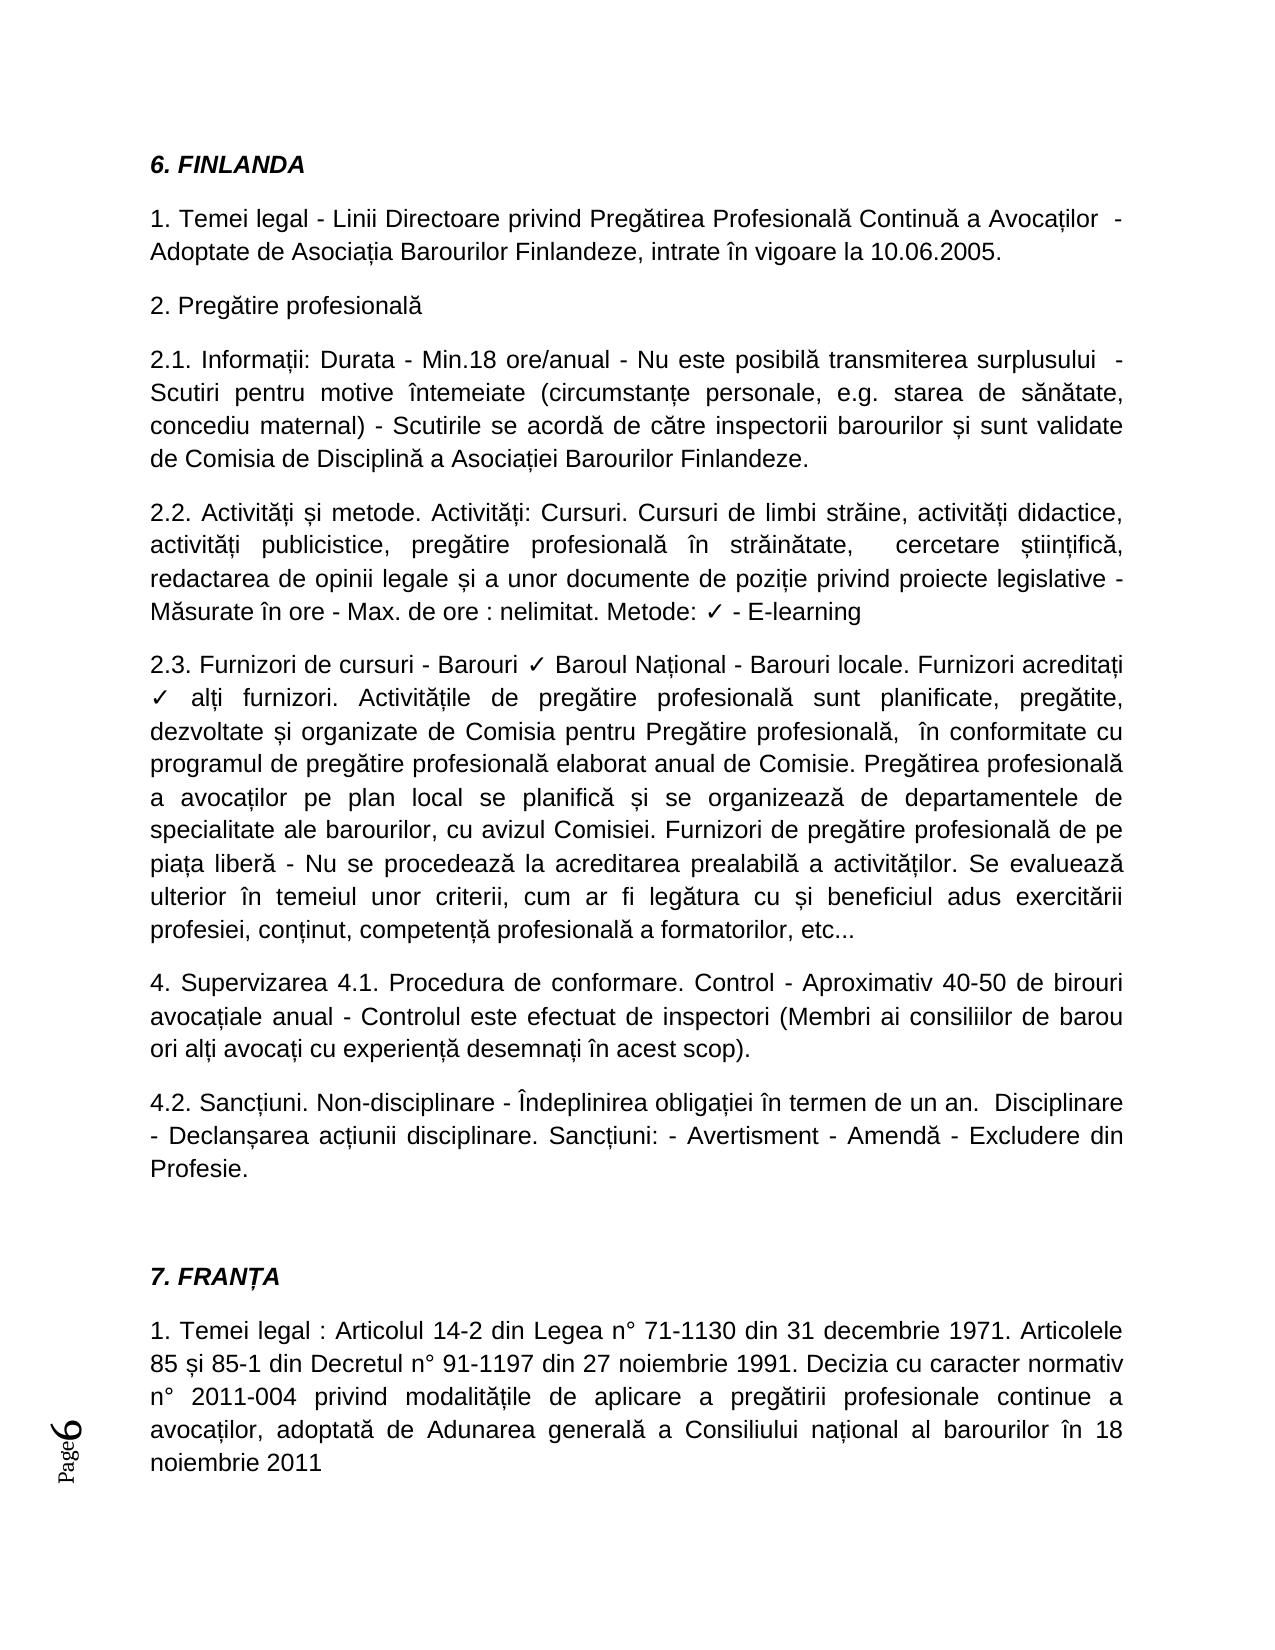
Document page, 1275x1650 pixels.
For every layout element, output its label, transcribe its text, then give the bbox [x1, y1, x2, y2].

text 1. Temei legal : Articolul 14-2 din Legea n° 71-1130 din 31 decembrie 1971. Articolele 85 și 85-1 din Decretul n° 91-1197 din 27 noiembrie 1991. Decizia cu caracter normativ n° 2011-004 privind modalitățile de aplicare a pregătirii profesionale continue a avocaților, adoptată de Adunarea generală a Consiliului național al barourilor în 18 noiembrie 2011 [150, 1316, 1125, 1477]
text 1. Temei legal - Linii Directoare privind Pregătirea Profesională Continuă a Avocaților - Adoptate de Asociația Barourilor Finlandeze, intrate în vigoare la 10.06.2005. [150, 204, 1125, 266]
text 4.2. Sancțiuni. Non-disciplinare - Îndeplinirea obligației în termen de un an. Disciplinare - Declanșarea acțiunii disciplinare. Sancțiuni: - Avertisment - Amendă - Excludere din Profesie. [150, 1088, 1125, 1183]
text 4. Supervizarea 4.1. Procedura de conformare. Control - Aproximativ 40-50 de birouri avocațiale anual - Controlul este efectuat de inspectori (Membri ai consiliilor de barou ori alți avocați cu experiență desemnați în acest scop). [150, 968, 1125, 1063]
text 2. Pregătire profesională [150, 291, 1125, 319]
text 2.1. Informații: Durata - Min.18 ore/anual - Nu este posibilă transmiterea surplusului - Scutiri pentru motive întemeiate (circumstanțe personale, e.g. starea de sănătate, concediu maternal) - Scutirile se acordă de către inspectorii barourilor și sunt validate de Comisia de Disciplină a Asociației Barourilor Finlandeze. [150, 344, 1125, 472]
text 7. FRANȚA [150, 1262, 1125, 1291]
text 6. FINLANDA [150, 150, 1125, 179]
text 2.2. Activități și metode. Activități: Cursuri. Cursuri de limbi străine, activități didactice, activități publicistice, pregătire profesională în străinătate, cercetare științifică, redactarea de opinii legale și a unor documente de poziție privind proiecte legislative - Măsurate în ore - Max. de ore : nelimitat. Metode: ✓ - E-learning [150, 497, 1125, 625]
text 2.3. Furnizori de cursuri - Barouri ✓ Baroul Național - Barouri locale. Furnizori acreditați ✓ alți furnizori. Activitățile de pregătire profesională sunt planificate, pregătite, dezvoltate și organizate de Comisia pentru Pregătire profesională, în conformitate cu programul de pregătire profesională elaborat anual de Comisie. Pregătirea profesională a avocaților pe plan local se planifică și se organizează de departamentele de specialitate ale barourilor, cu avizul Comisiei. Furnizori de pregătire profesională de pe piața liberă - Nu se procedează la acreditarea prealabilă a activităților. Se evaluează ulterior în temeiul unor criterii, cum ar fi legătura cu și beneficiul adus exercitării profesiei, conținut, competență profesională a formatorilor, etc... [150, 650, 1125, 943]
